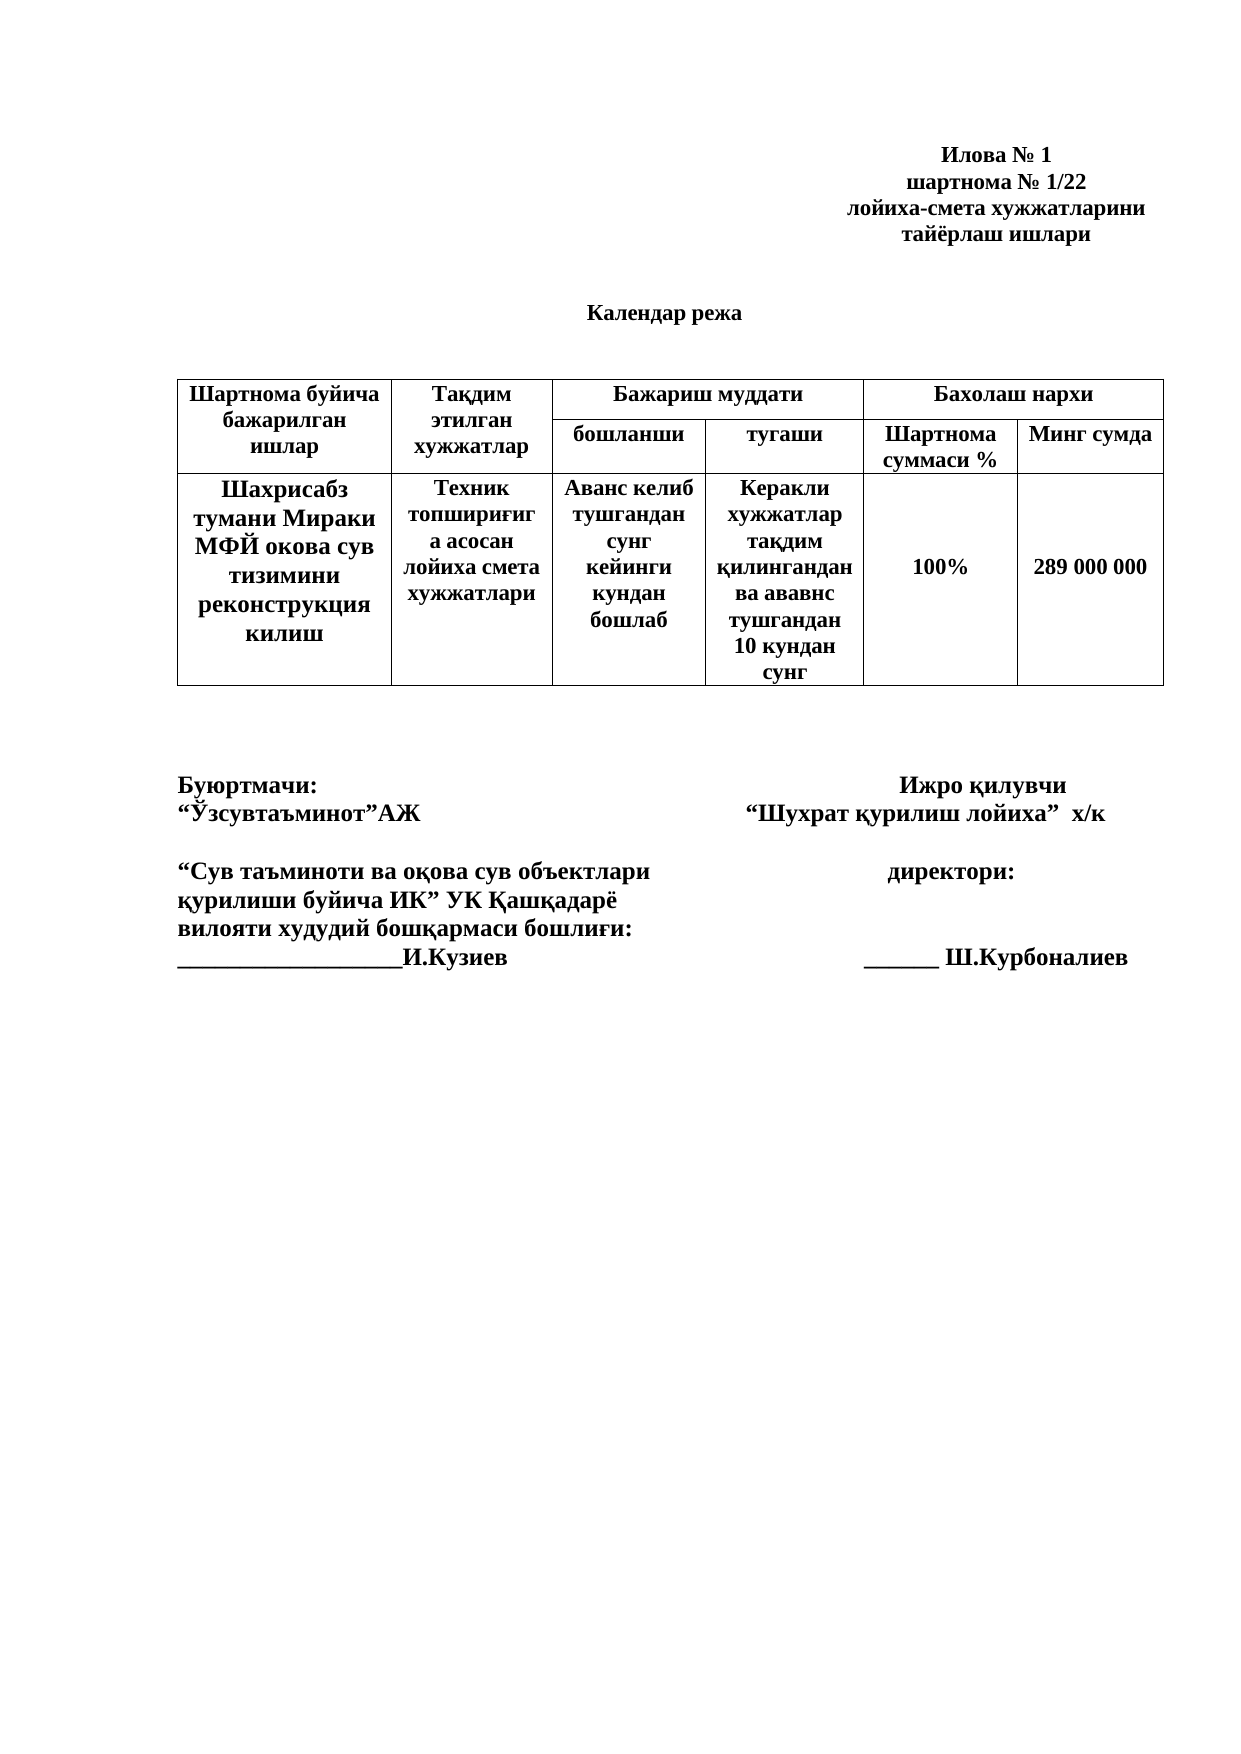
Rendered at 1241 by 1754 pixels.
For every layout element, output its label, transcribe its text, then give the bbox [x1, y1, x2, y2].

text Календар режа [177, 299, 1152, 326]
table_header Бахолаш нархи [864, 380, 1163, 419]
text Буюртмачи: Ижро қилувчи [177, 770, 1152, 798]
text тайёрлаш ишлари [841, 220, 1152, 247]
table_cell Шартнома суммаси % [864, 420, 1017, 473]
table_header Шартнома буйича бажарилган ишлар [178, 380, 391, 473]
table_cell бошланши [553, 420, 705, 473]
table_cell Керакли хужжатлар тақдим қилингандан ва ававнс тушгандан 10 кундан сунг [706, 474, 863, 685]
text __________________И.Кузиев ______ Ш.Курбоналиев [177, 942, 1152, 971]
text қурилиши буйича ИК” УК Қашқадарё [177, 885, 1152, 913]
text “Ўзсувтаъминот”АЖ “Шухрат қурилиш лойиха” х/к [177, 798, 1152, 827]
table_header Тақдим этилган хужжатлар [392, 380, 552, 473]
text вилояти худудий бошқармаси бошлиғи: [177, 913, 1152, 942]
table_cell Шахрисабз тумани Мираки МФЙ окова сув тизимини реконструкция килиш [178, 474, 391, 685]
table_cell тугаши [706, 420, 863, 473]
table_cell Техник топшириғига асосан лойиха смета хужжатлари [392, 474, 552, 685]
table_cell Аванс келиб тушгандан сунг кейинги кундан бошлаб [553, 474, 705, 685]
text “Сув таъминоти ва оқова сув объектлари директори: [177, 856, 1152, 885]
table_cell 289 000 000 [1018, 474, 1163, 685]
text шартнома № 1/22 [841, 168, 1152, 194]
text лойиха-смета хужжатларини [841, 194, 1152, 220]
table_header Бажариш муддати [553, 380, 863, 419]
text Илова № 1 [841, 141, 1152, 168]
table_cell 100% [864, 474, 1017, 685]
table_cell Минг сумда [1018, 420, 1163, 473]
